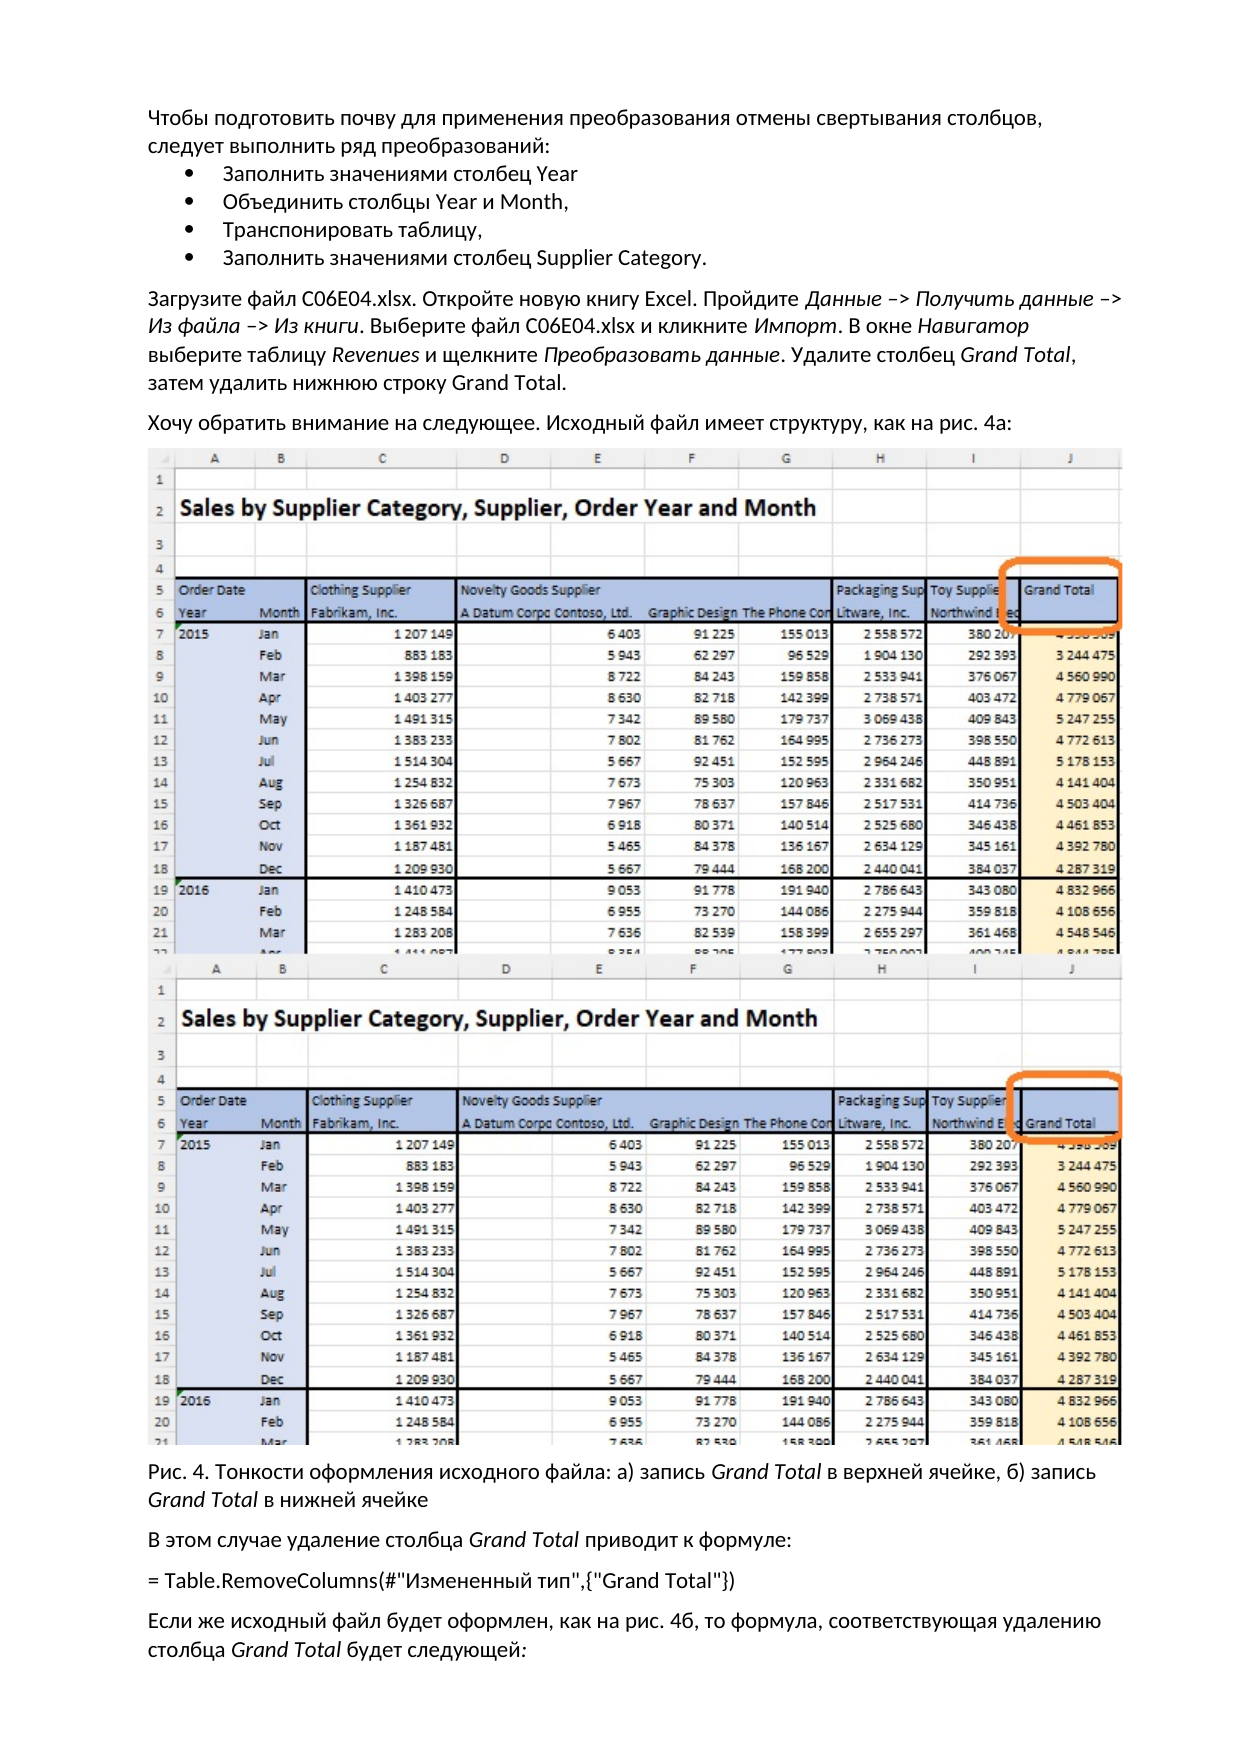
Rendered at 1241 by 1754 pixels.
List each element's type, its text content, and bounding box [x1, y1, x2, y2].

text = Table.RemoveColumns(#"Измененный тип",{"Grand Total"}) [148, 1566, 1122, 1594]
list Объединить столбцы Year и Month, [185, 187, 1122, 215]
list Заполнить значениями столбец Supplier Category. [185, 243, 1122, 271]
list Транспонировать таблицу, [185, 215, 1122, 243]
text В этом случае удаление столбца Grand Total приводит к формуле: [148, 1526, 1122, 1554]
text Загрузите файл C06E04.xlsx. Откройте новую книгу Excel. Пройдите Данные –> Получить данные –> Из файла –> Из книги. Выберите файл C06E04.xlsx и кликните Импорт. В окне Навигатор выберите таблицу Revenues и щелкните Преобразовать данные. Удалите столбец Grand Total, затем удалить нижнюю строку Grand Total. [148, 284, 1122, 396]
text Рис. 4. Тонкости оформления исходного файла: а) запись Grand Total в верхней ячейке, б) запись Grand Total в нижней ячейке [148, 1457, 1122, 1513]
list Заполнить значениями столбец Year [185, 159, 1122, 187]
text Если же исходный файл будет оформлен, как на рис. 4б, то формула, соответствующая удалению столбца Grand Total будет следующей: [148, 1607, 1122, 1663]
text Чтобы подготовить почву для применения преобразования отмены свертывания столбцов, следует выполнить ряд преобразований: [148, 103, 1122, 159]
picture [147, 448, 1123, 1445]
text Хочу обратить внимание на следующее. Исходный файл имеет структуру, как на рис. 4а: [148, 408, 1122, 436]
